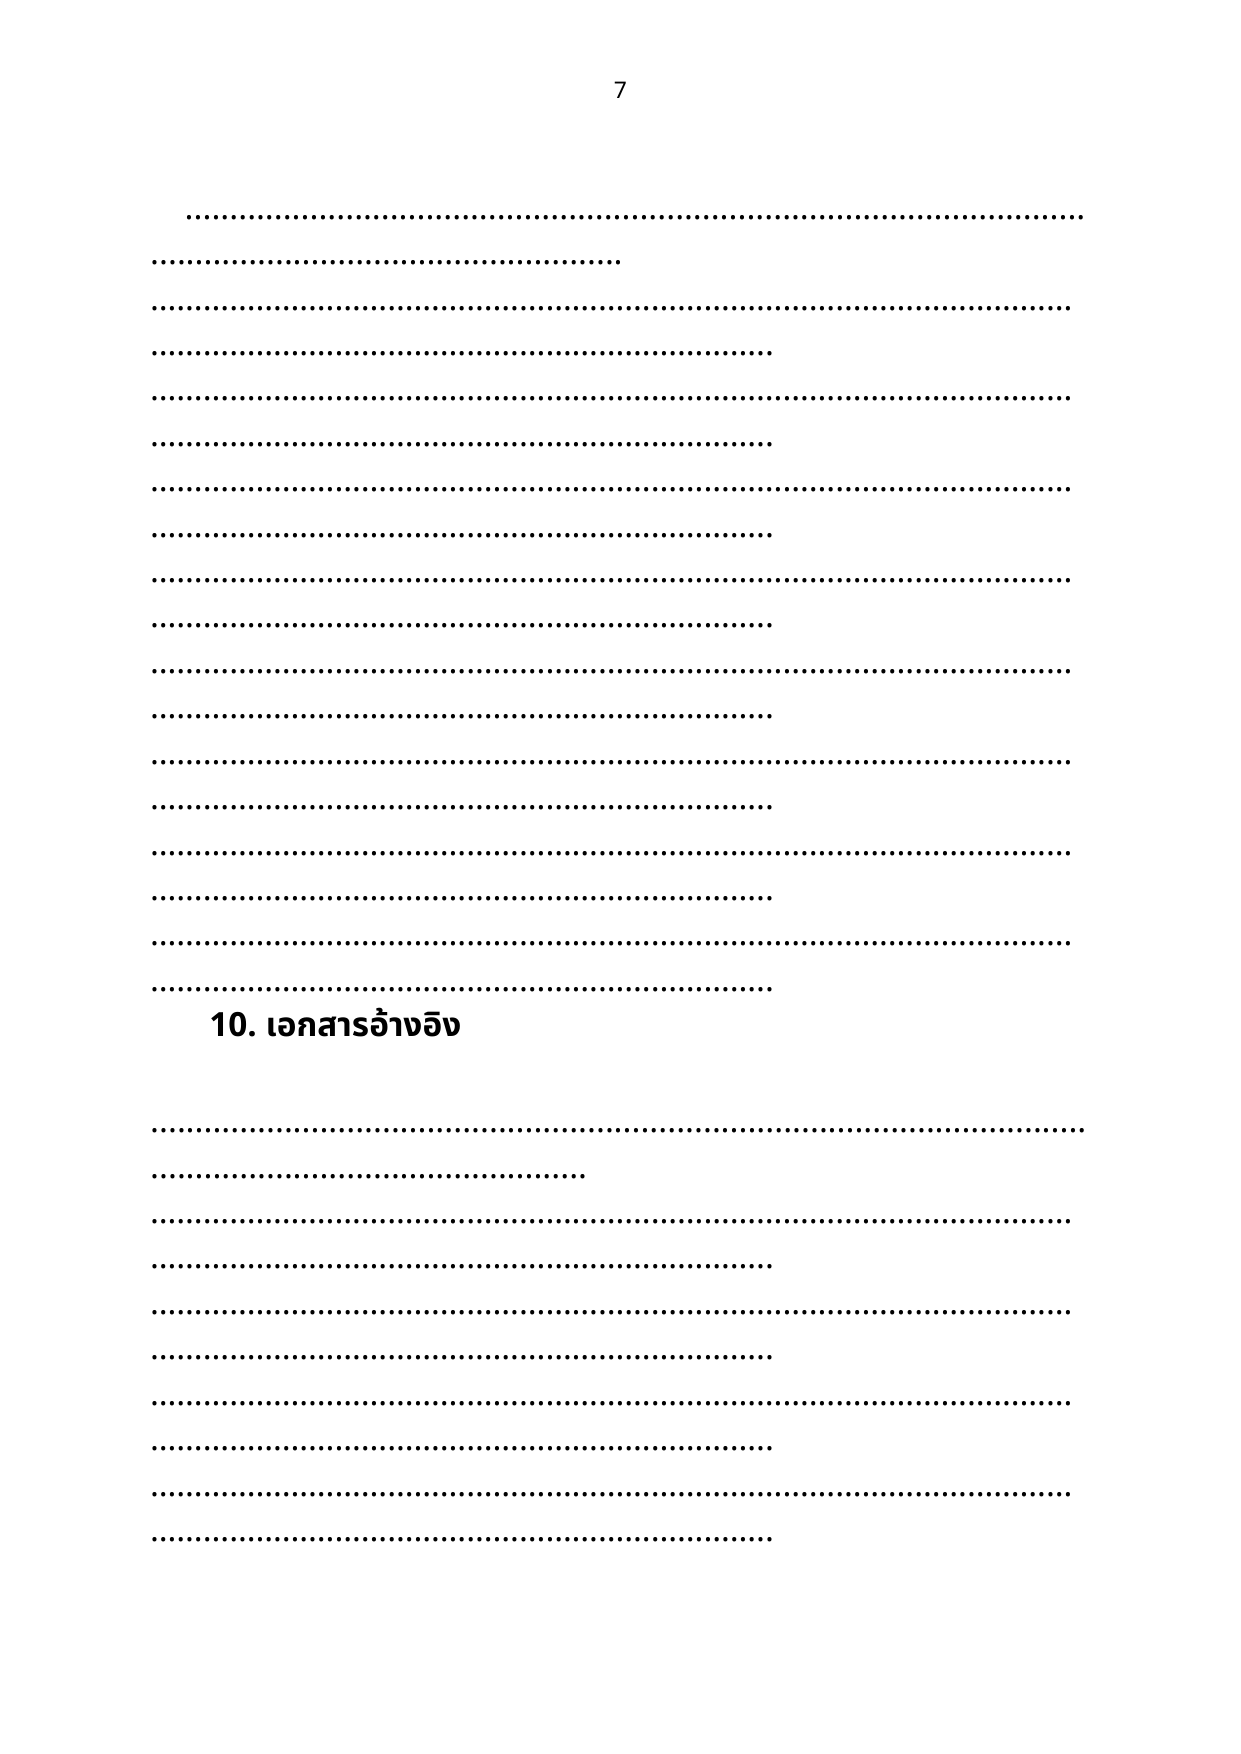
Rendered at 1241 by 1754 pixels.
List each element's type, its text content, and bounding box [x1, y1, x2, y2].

text 10. เอกสารอ้างอิง [150, 1001, 1090, 1052]
text ………………………………………………………………………………………………………………………………………………………….. [150, 819, 1090, 910]
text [150, 1369, 1090, 1460]
text ………………………………………………………………………………………………………………………………………………………….. [150, 638, 1090, 728]
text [150, 1279, 1090, 1369]
text ………………………………………………………………………………………………………………………………………………………….. [150, 456, 1090, 547]
text .......................................................................................................................................................... [150, 1052, 1090, 1188]
text ………………………………………………………………………………………………………………………………………………………….. [150, 547, 1090, 638]
text ………………………………………………………………………………………………………………………………………………………….. [150, 274, 1090, 365]
text ………………………………………………………………………………………………………………………………………………………….. [150, 1188, 1090, 1279]
text ………………………………………………………………………………………………………………………………………………………….. [150, 910, 1090, 1001]
text ………………………………………………………………………………………………………………………………………………………….. [150, 728, 1090, 819]
text ………………………………………………………………………………………………………………………………………………………….. [150, 365, 1090, 456]
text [150, 1460, 1090, 1551]
subtitle .......................................................................................................................................................... [150, 150, 1090, 274]
